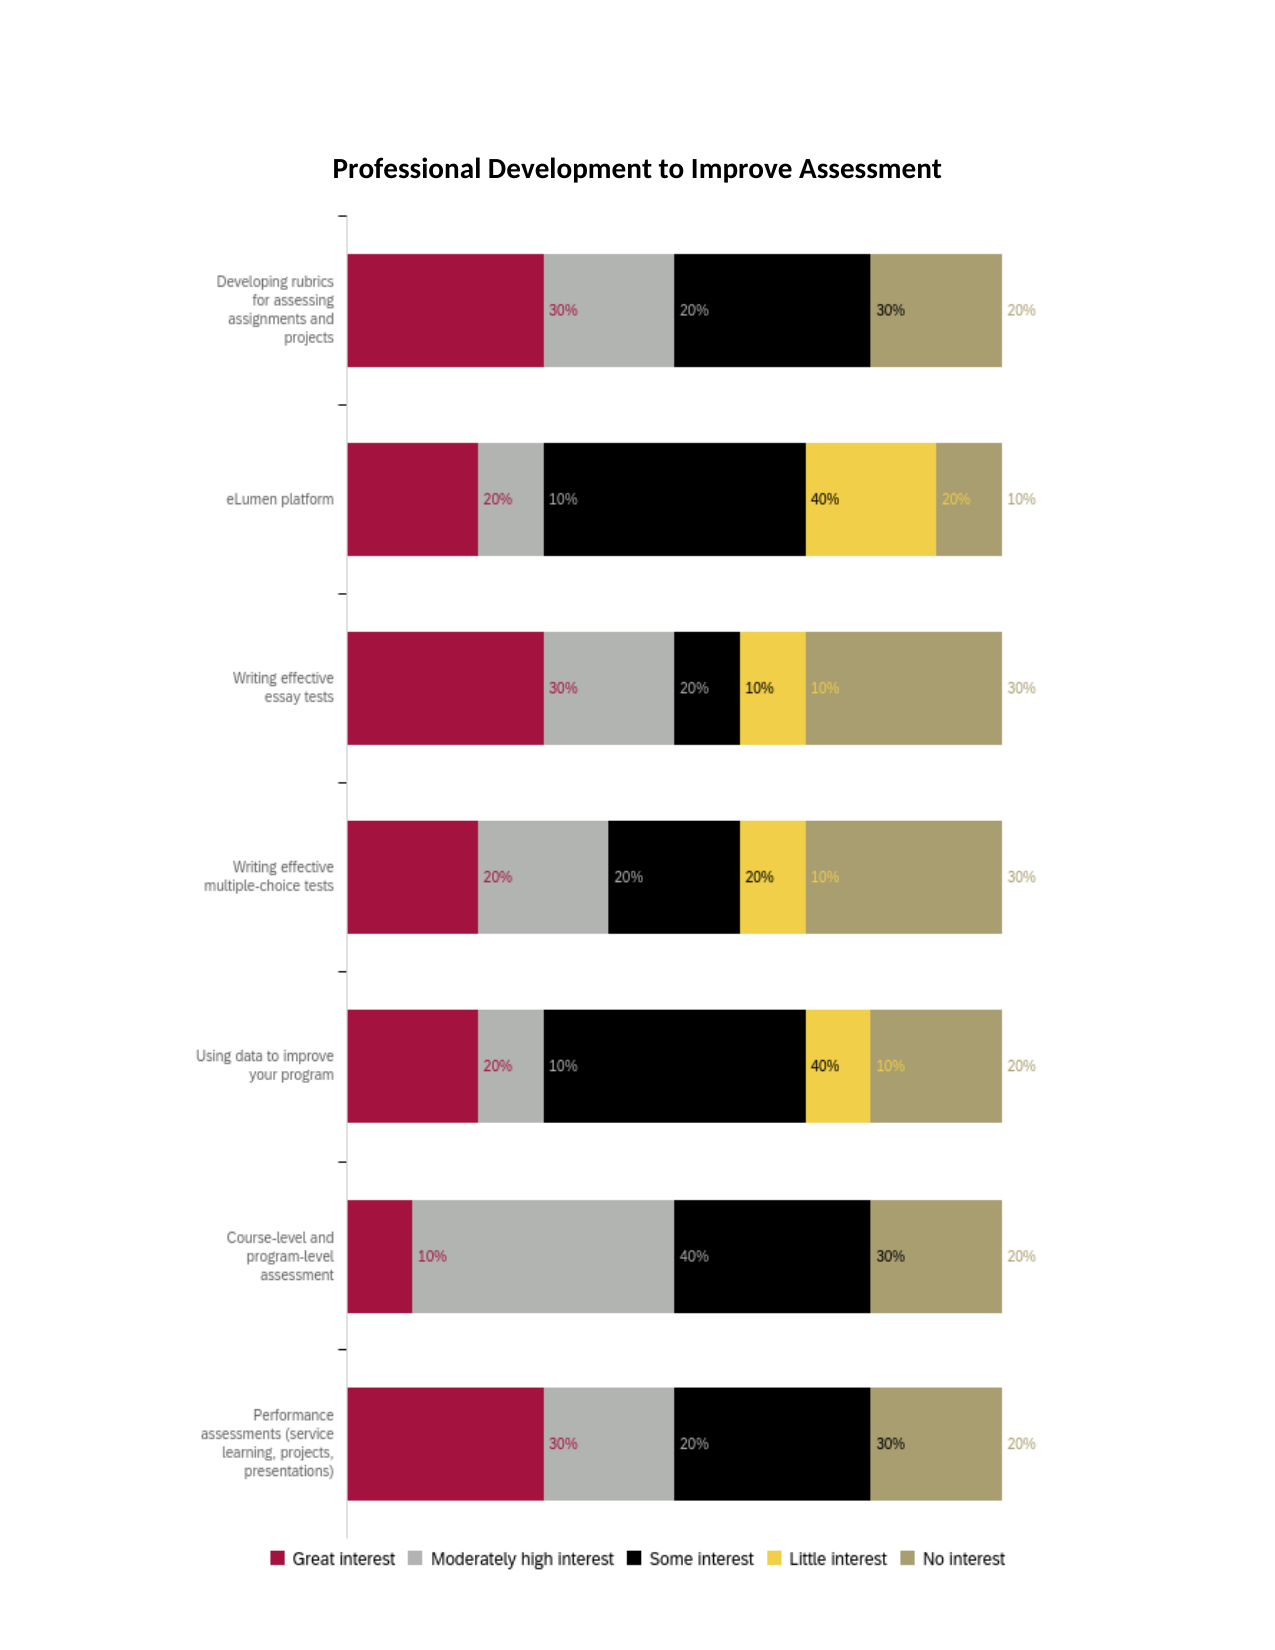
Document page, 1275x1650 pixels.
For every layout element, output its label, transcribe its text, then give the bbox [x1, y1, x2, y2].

text Professional Development to Improve Assessment [150, 150, 1125, 186]
picture [189, 207, 1090, 1581]
